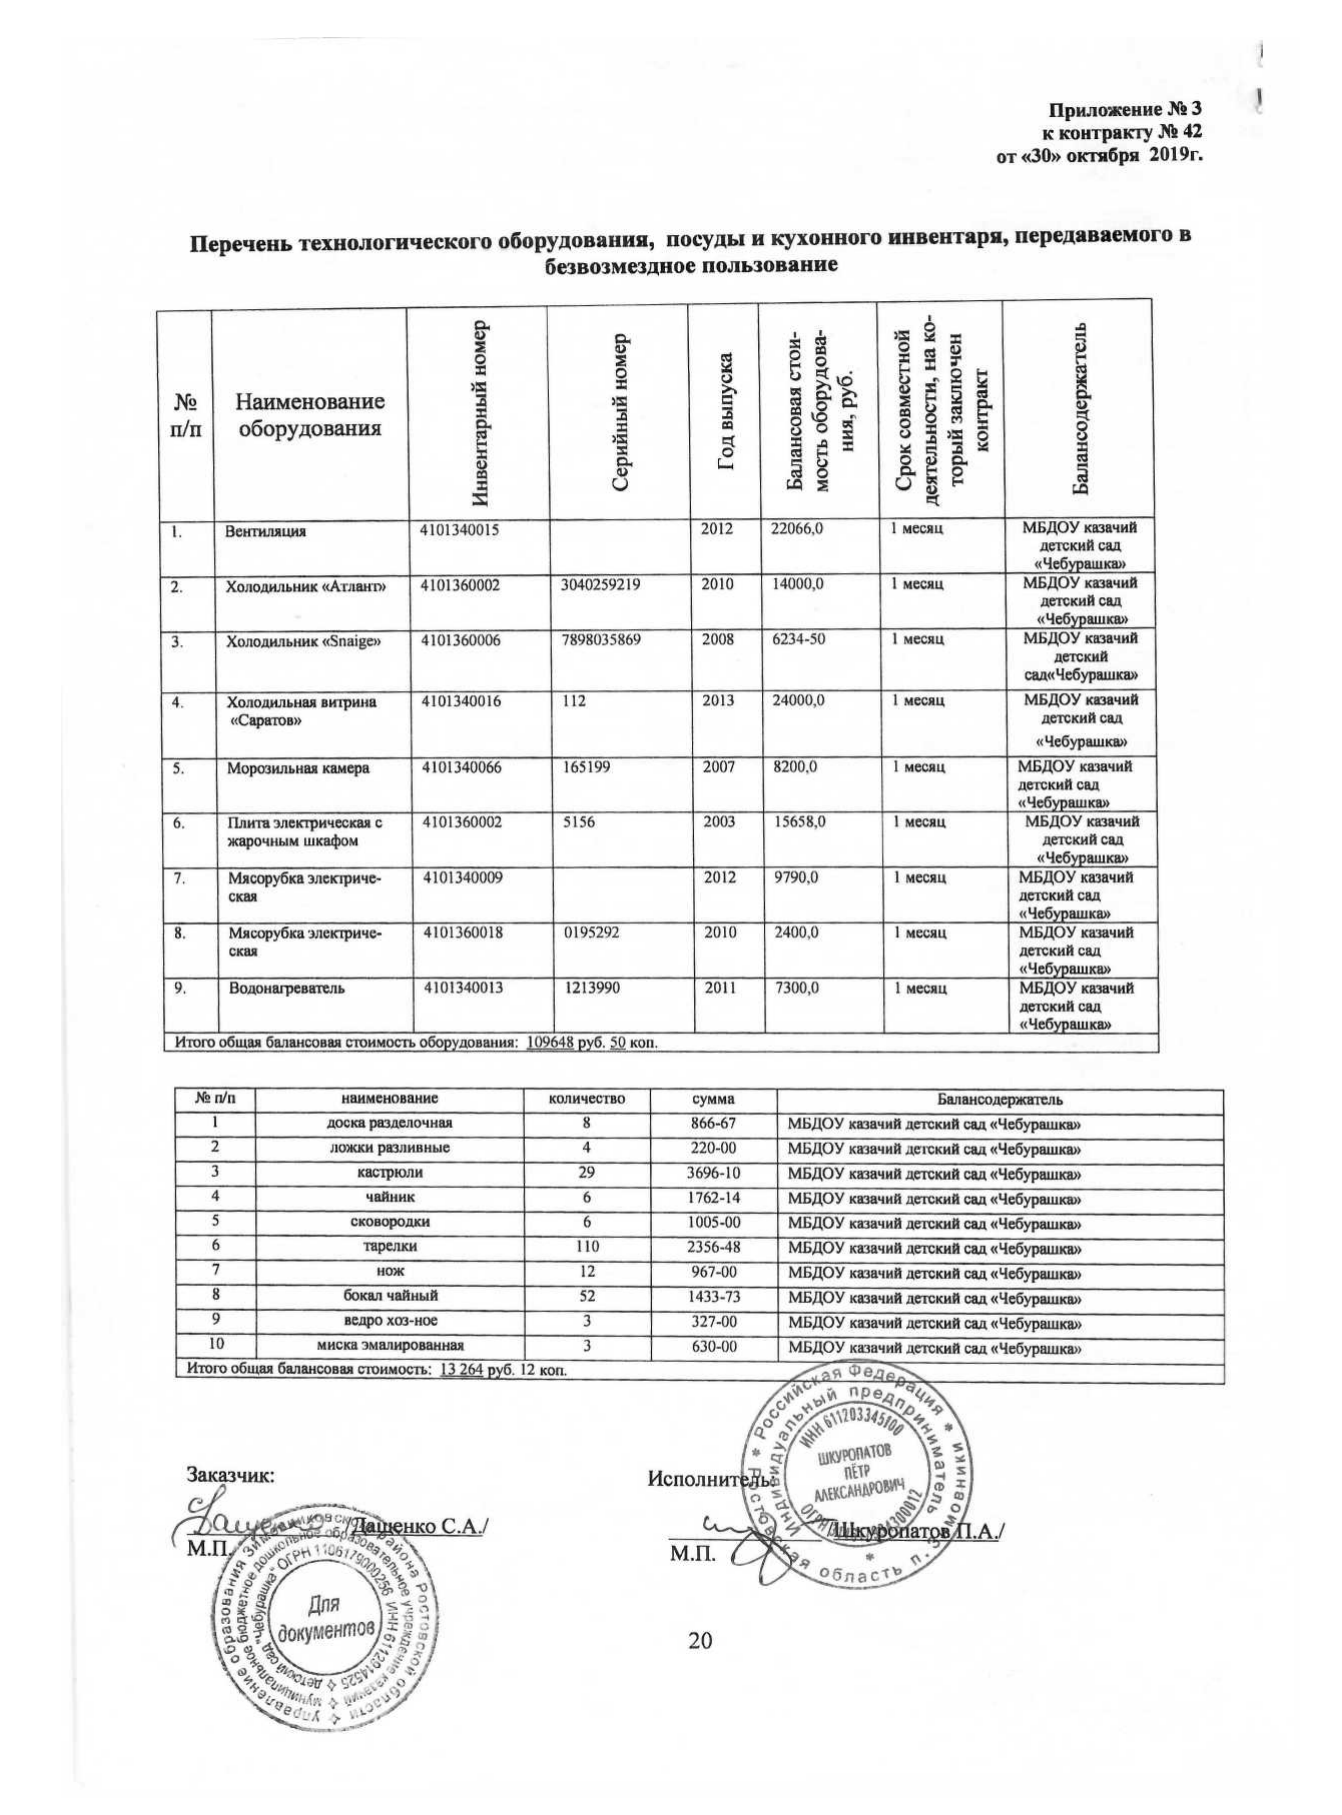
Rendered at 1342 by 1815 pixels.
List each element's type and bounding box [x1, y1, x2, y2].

picture [61, 37, 1300, 1798]
